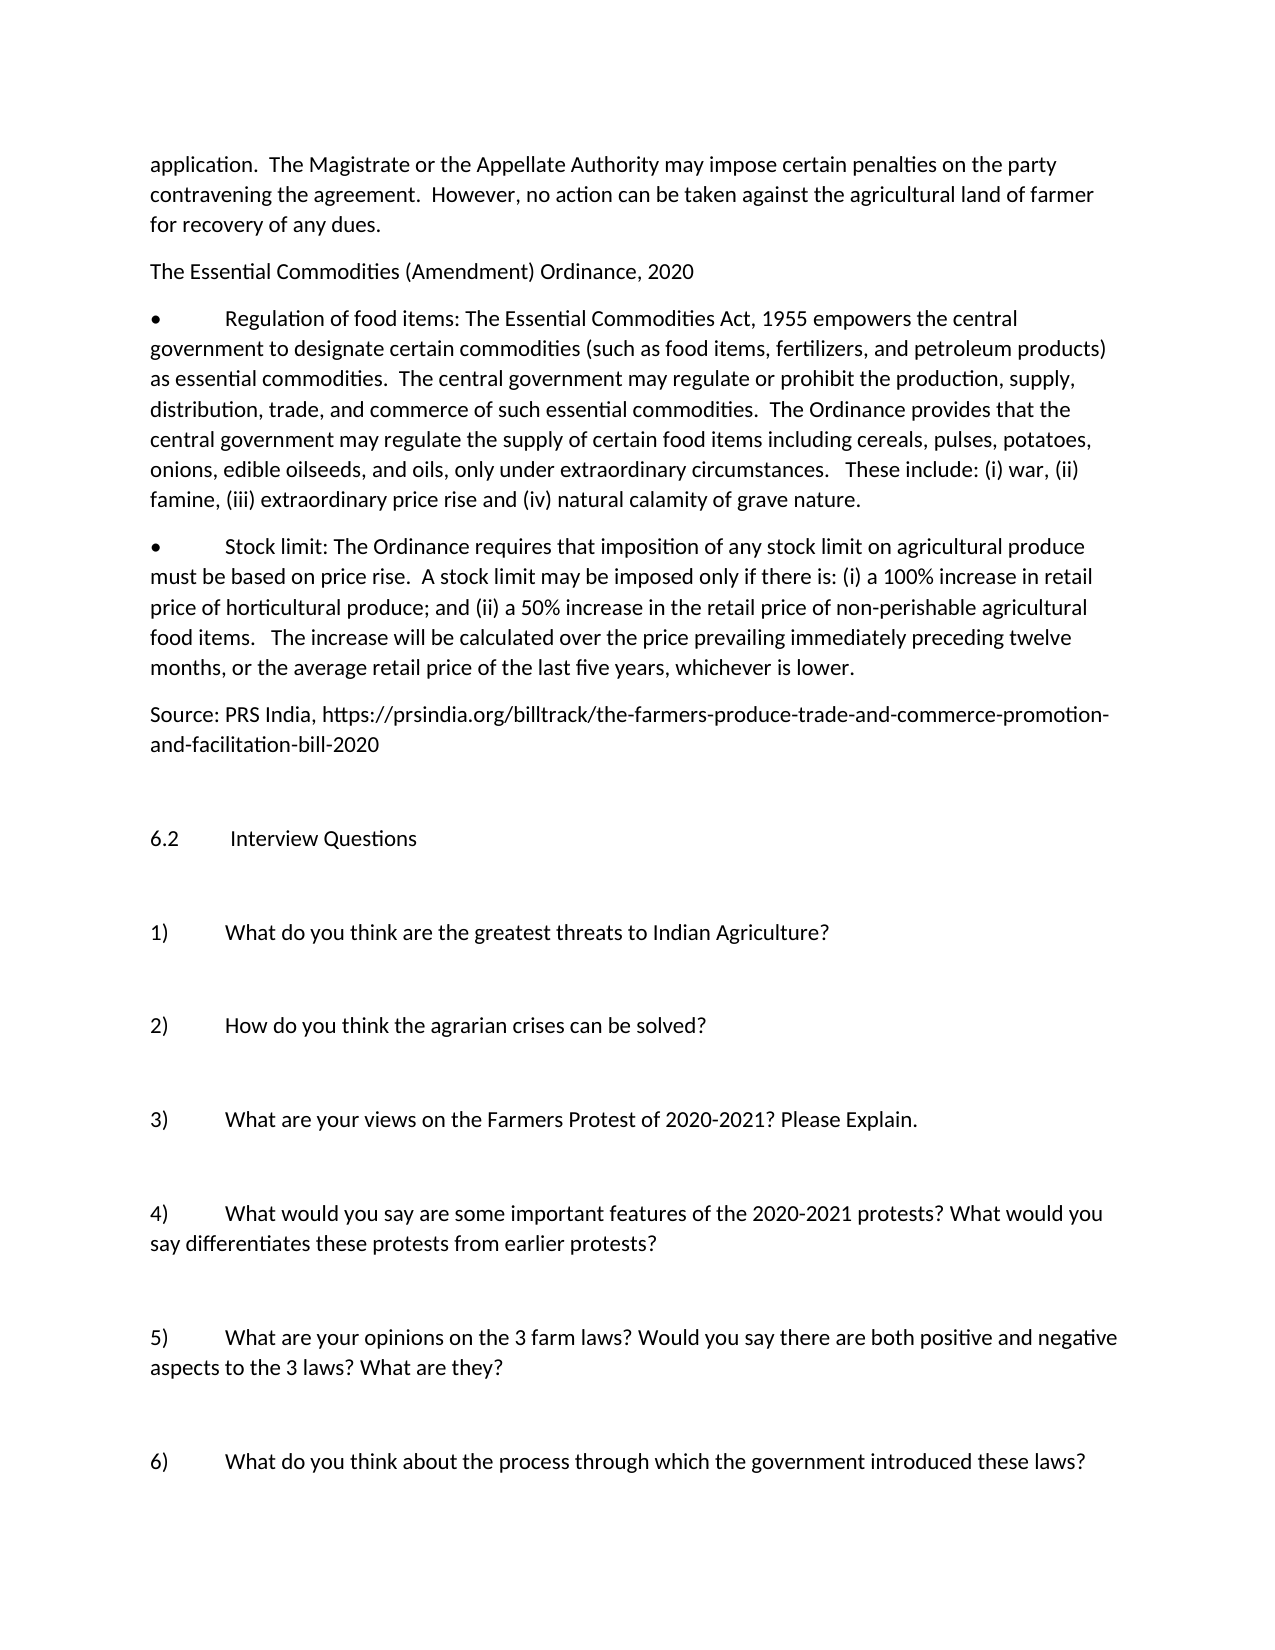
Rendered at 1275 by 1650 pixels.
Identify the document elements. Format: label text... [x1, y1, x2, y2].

text 6.2 Interview Questions [150, 824, 1125, 852]
text The Essential Commodities (Amendment) Ordinance, 2020 [150, 257, 1125, 285]
text Source: PRS India, https://prsindia.org/billtrack/the-farmers-produce-trade-and-commerce-promotion-and-facilitation-bill-2020 [150, 700, 1125, 758]
text 3) What are your views on the Farmers Protest of 2020-2021? Please Explain. [150, 1105, 1125, 1133]
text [150, 150, 1125, 238]
text 2) How do you think the agrarian crises can be solved? [150, 1011, 1125, 1039]
text 1) What do you think are the greatest threats to Indian Agriculture? [150, 918, 1125, 946]
text • Regulation of food items: The Essential Commodities Act, 1955 empowers the central government to designate certain commodities (such as food items, fertilizers, and petroleum products) as essential commodities. The central government may regulate or prohibit the production, supply, distribution, trade, and commerce of such essential commodities. The Ordinance provides that the central government may regulate the supply of certain food items including cereals, pulses, potatoes, onions, edible oilseeds, and oils, only under extraordinary circumstances. These include: (i) war, (ii) famine, (iii) extraordinary price rise and (iv) natural calamity of grave nature. [150, 304, 1125, 513]
text • Stock limit: The Ordinance requires that imposition of any stock limit on agricultural produce must be based on price rise. A stock limit may be imposed only if there is: (i) a 100% increase in retail price of horticultural produce; and (ii) a 50% increase in the retail price of non-perishable agricultural food items. The increase will be calculated over the price prevailing immediately preceding twelve months, or the average retail price of the last five years, whichever is lower. [150, 532, 1125, 681]
text 5) What are your opinions on the 3 farm laws? Would you say there are both positive and negative aspects to the 3 laws? What are they? [150, 1323, 1125, 1381]
text 6) What do you think about the process through which the government introduced these laws? [150, 1447, 1125, 1475]
text 4) What would you say are some important features of the 2020-2021 protests? What would you say differentiates these protests from earlier protests? [150, 1199, 1125, 1257]
